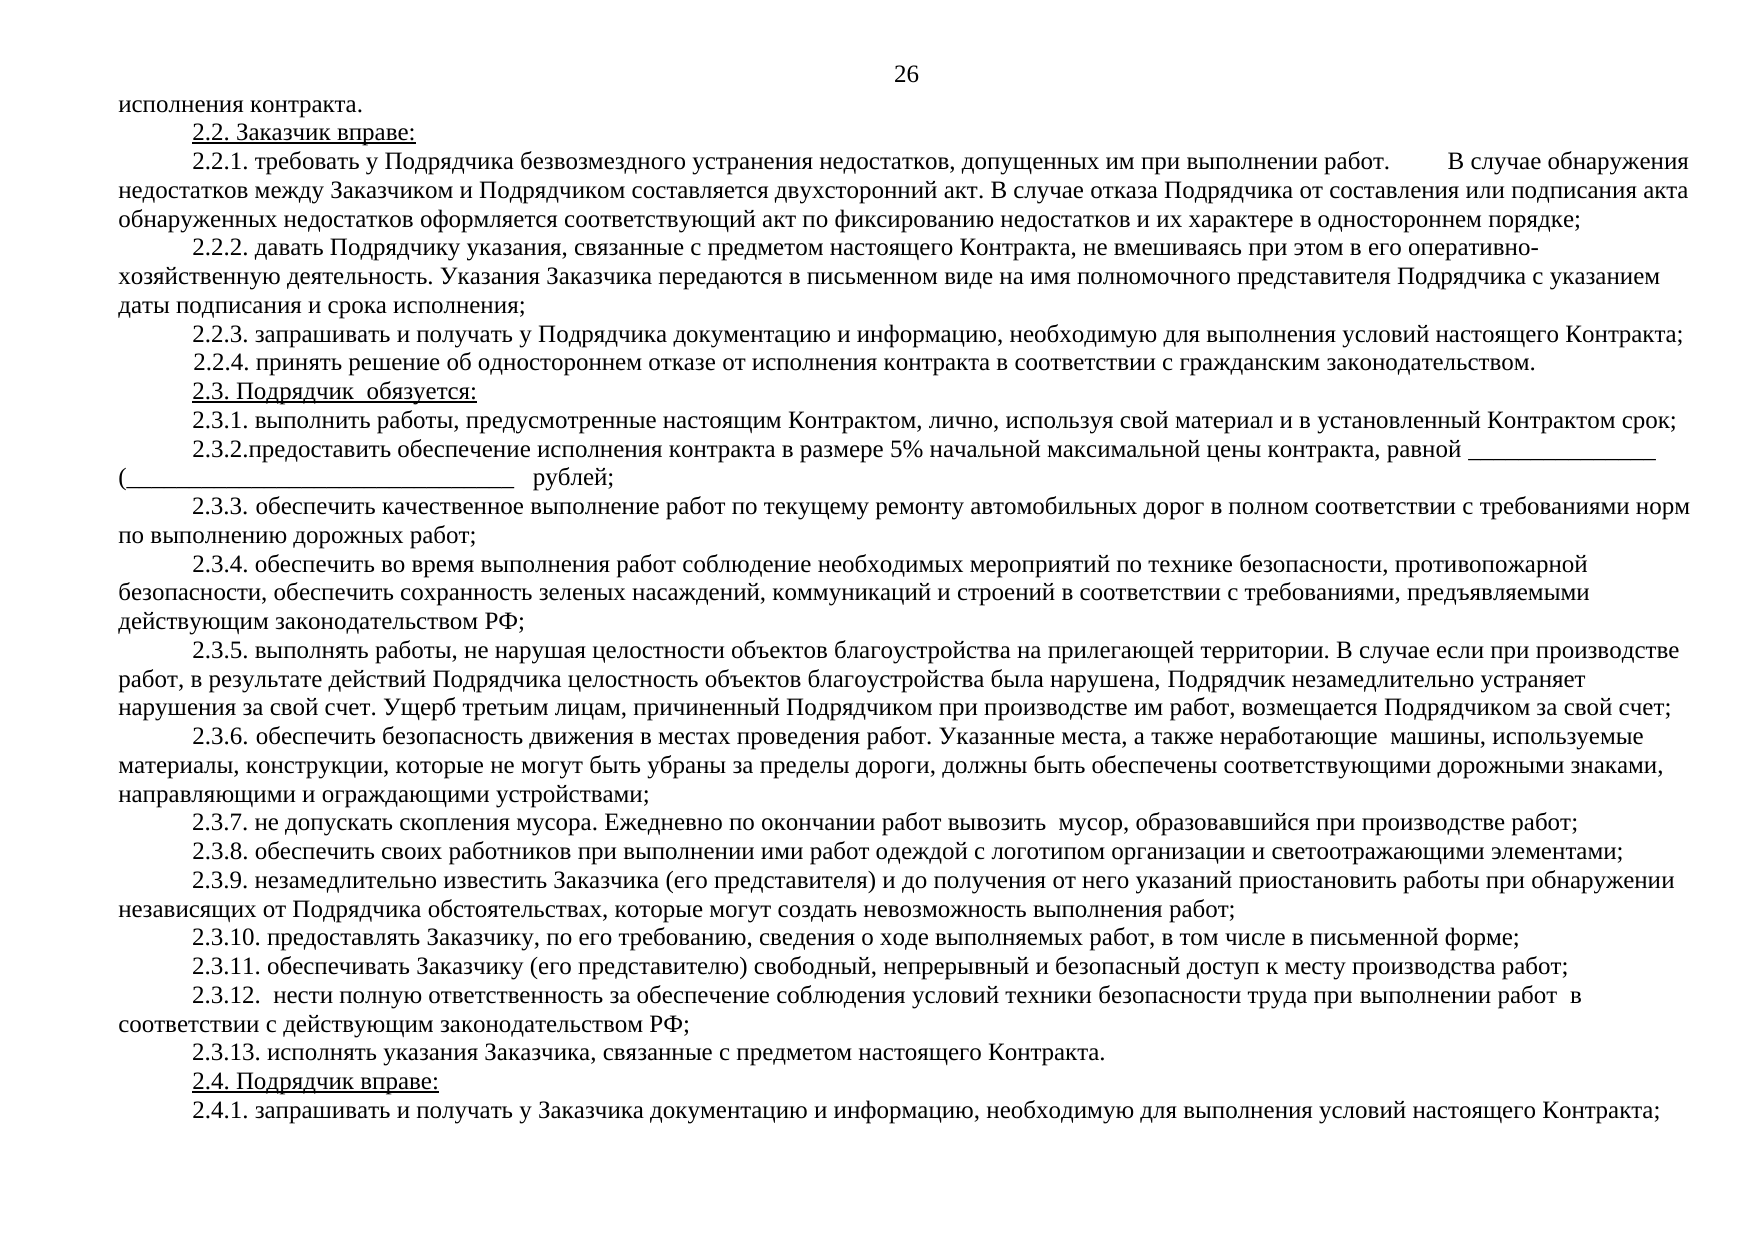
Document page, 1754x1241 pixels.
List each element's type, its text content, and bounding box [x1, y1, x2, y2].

text 2.3.8. обеспечить своих работников при выполнении ими работ одеждой с логотипом организации и светоотражающими элементами; [118, 836, 1695, 865]
text 2.2.2. давать Подрядчику указания, связанные с предметом настоящего Контракта, не вмешиваясь при этом в его оперативно-хозяйственную деятельность. Указания Заказчика передаются в письменном виде на имя полномочного представителя Подрядчика с указанием даты подписания и срока исполнения; [118, 232, 1695, 319]
text 2.3.1. выполнить работы, предусмотренные настоящим Контрактом, лично, используя свой материал и в установленный Контрактом срок; [118, 405, 1695, 434]
text 2.3.3. обеспечить качественное выполнение работ по текущему ремонту автомобильных дорог в полном соответствии с требованиями норм по выполнению дорожных работ; [118, 491, 1695, 549]
text 2.4.1. запрашивать и получать у Заказчика документацию и информацию, необходимую для выполнения условий настоящего Контракта; [118, 1095, 1695, 1124]
text 2.3.10. предоставлять Заказчику, по его требованию, сведения о ходе выполняемых работ, в том числе в письменной форме; [118, 922, 1695, 951]
text 2.4. Подрядчик вправе: [118, 1066, 1695, 1095]
text 2.3.4. обеспечить во время выполнения работ соблюдение необходимых мероприятий по технике безопасности, противопожарной безопасности, обеспечить сохранность зеленых насаждений, коммуникаций и строений в соответствии с требованиями, предъявляемыми действующим законодательством РФ; [118, 549, 1695, 635]
text 2.3.9. незамедлительно известить Заказчика (его представителя) и до получения от него указаний приостановить работы при обнаружении независящих от Подрядчика обстоятельствах, которые могут создать невозможность выполнения работ; [118, 865, 1695, 922]
text 2.3.7. не допускать скопления мусора. Ежедневно по окончании работ вывозить мусор, образовавшийся при производстве работ; [118, 807, 1695, 836]
text 2.3.12. нести полную ответственность за обеспечение соблюдения условий техники безопасности труда при выполнении работ в соответствии с действующим законодательством РФ; [118, 980, 1695, 1037]
text 2.3.13. исполнять указания Заказчика, связанные с предметом настоящего Контракта. [118, 1037, 1695, 1066]
text 2.3.2.предоставить обеспечение исполнения контракта в размере 5% начальной максимальной цены контракта, равной _______________ (_______________________________ рублей; [118, 434, 1695, 491]
text 2.2.3. запрашивать и получать у Подрядчика документацию и информацию, необходимую для выполнения условий настоящего Контракта; [118, 319, 1695, 347]
text 2.3.6. обеспечить безопасность движения в местах проведения работ. Указанные места, а также неработающие машины, используемые материалы, конструкции, которые не могут быть убраны за пределы дороги, должны быть обеспечены соответствующими дорожными знаками, направляющими и ограждающими устройствами; [118, 721, 1695, 807]
text 2.3.11. обеспечивать Заказчику (его представителю) свободный, непрерывный и безопасный доступ к месту производства работ; [118, 951, 1695, 980]
text 2.2.4. принять решение об одностороннем отказе от исполнения контракта в соответствии с гражданским законодательством. [118, 347, 1695, 376]
text 2.2. Заказчик вправе: [118, 117, 1695, 146]
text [118, 89, 1695, 117]
text 2.2.1. требовать у Подрядчика безвозмездного устранения недостатков, допущенных им при выполнении работ. В случае обнаружения недостатков между Заказчиком и Подрядчиком составляется двухсторонний акт. В случае отказа Подрядчика от составления или подписания акта обнаруженных недостатков оформляется соответствующий акт по фиксированию недостатков и их характере в одностороннем порядке; [118, 146, 1695, 232]
text 2.3.5. выполнять работы, не нарушая целостности объектов благоустройства на прилегающей территории. В случае если при производстве работ, в результате действий Подрядчика целостность объектов благоустройства была нарушена, Подрядчик незамедлительно устраняет нарушения за свой счет. Ущерб третьим лицам, причиненный Подрядчиком при производстве им работ, возмещается Подрядчиком за свой счет; [118, 635, 1695, 721]
text 2.3. Подрядчик обязуется: [118, 376, 1695, 405]
